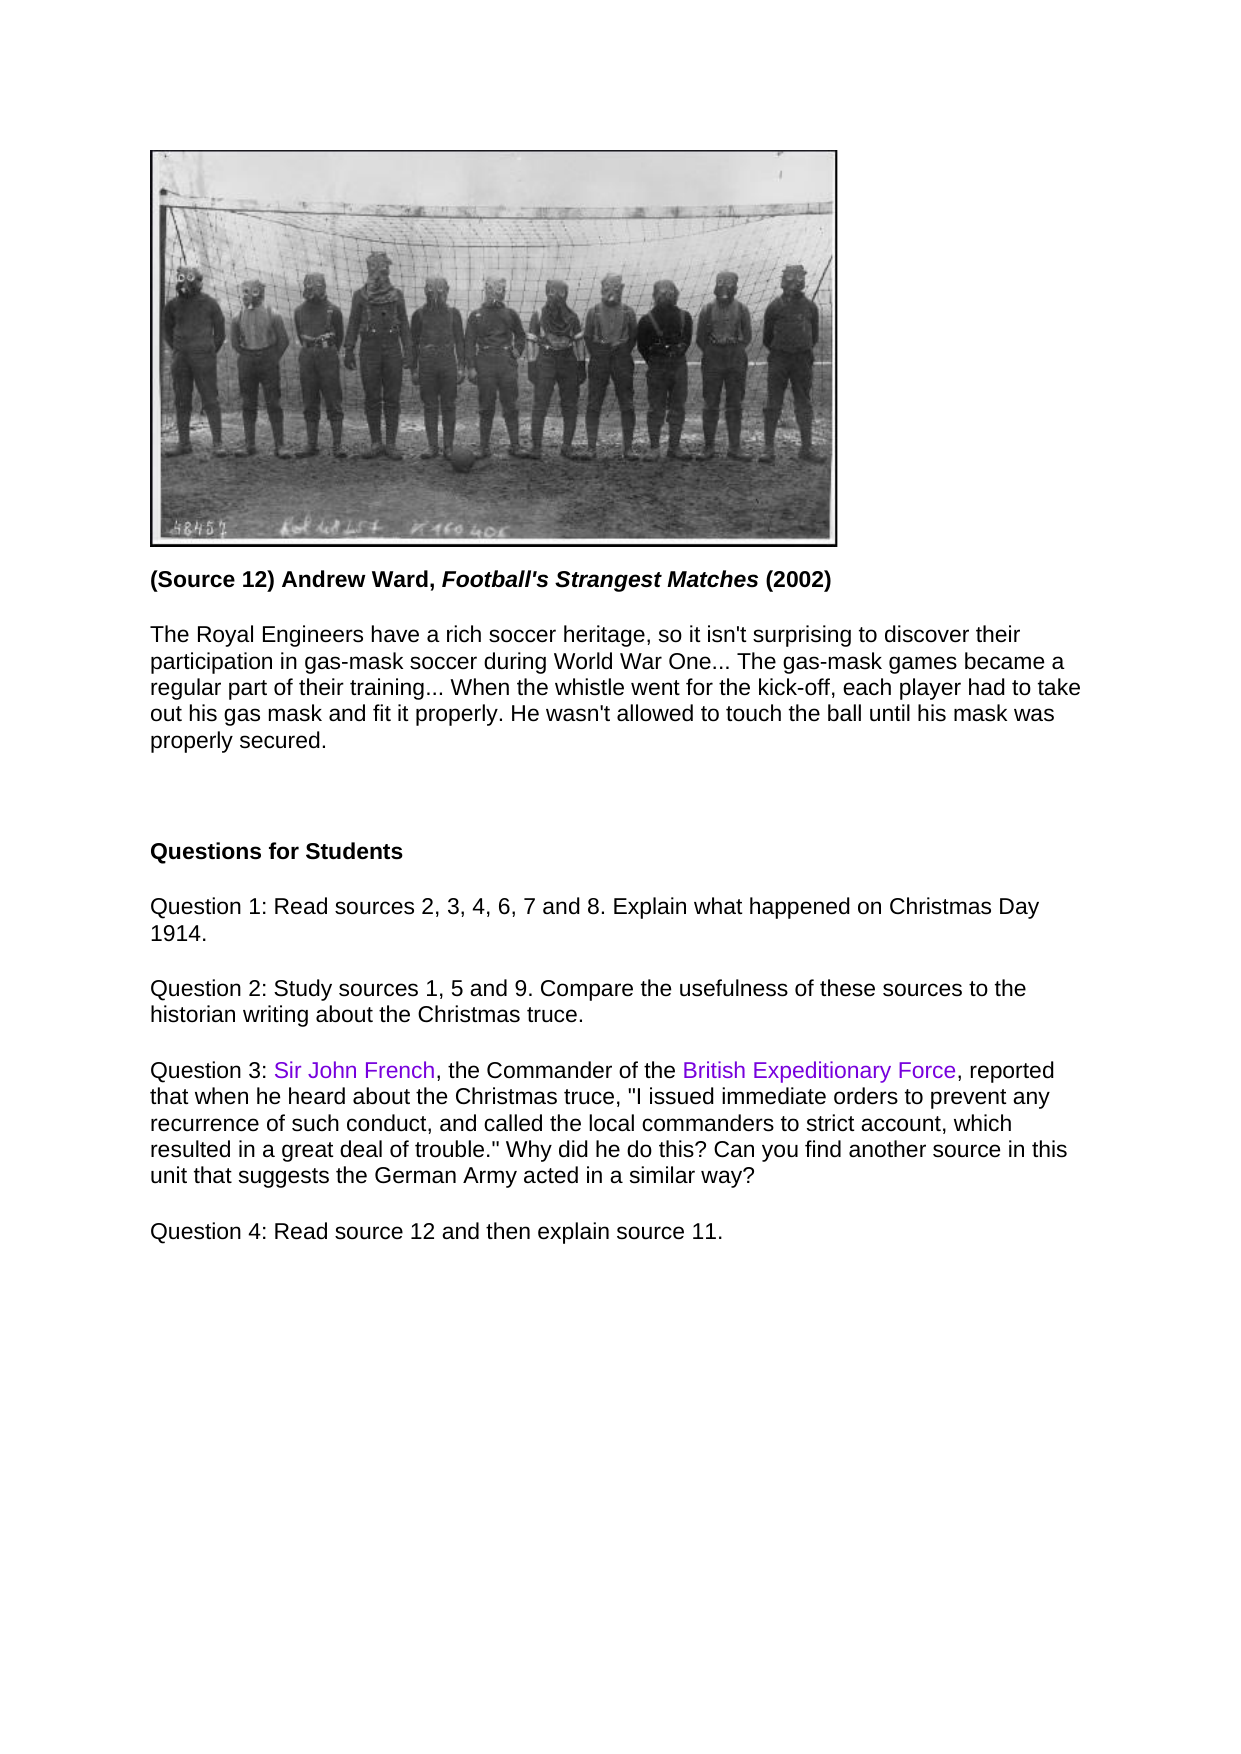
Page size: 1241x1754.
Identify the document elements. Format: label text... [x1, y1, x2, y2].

text The Royal Engineers have a rich soccer heritage, so it isn't surprising to discover their participation in gas-mask soccer during World War One... The gas-mask games became a regular part of their training... When the whistle went for the kick-off, each player had to take out his gas mask and fit it properly. He wasn't allowed to touch the ball until his mask was properly secured. [150, 621, 1090, 753]
text Question 1: Read sources 2, 3, 4, 6, 7 and 8. Explain what happened on Christmas Day 1914. [150, 893, 1090, 946]
text Question 3: Sir John French, the Commander of the British Expeditionary Force, reported that when he heard about the Christmas truce, "I issued immediate orders to prevent any recurrence of such conduct, and called the local commanders to strict account, which resulted in a great deal of trouble." Why did he do this? Can you find another source in this unit that suggests the German Army acted in a similar way? [150, 1057, 1090, 1189]
picture [150, 150, 838, 547]
subtitle (Source 12) Andrew Ward, Football's Strangest Matches (2002) [150, 566, 1090, 592]
text Question 2: Study sources 1, 5 and 9. Compare the usefulness of these sources to the historian writing about the Christmas truce. [150, 975, 1090, 1028]
subtitle Questions for Students [150, 838, 1090, 864]
text Question 4: Read source 12 and then explain source 11. [150, 1218, 1090, 1244]
